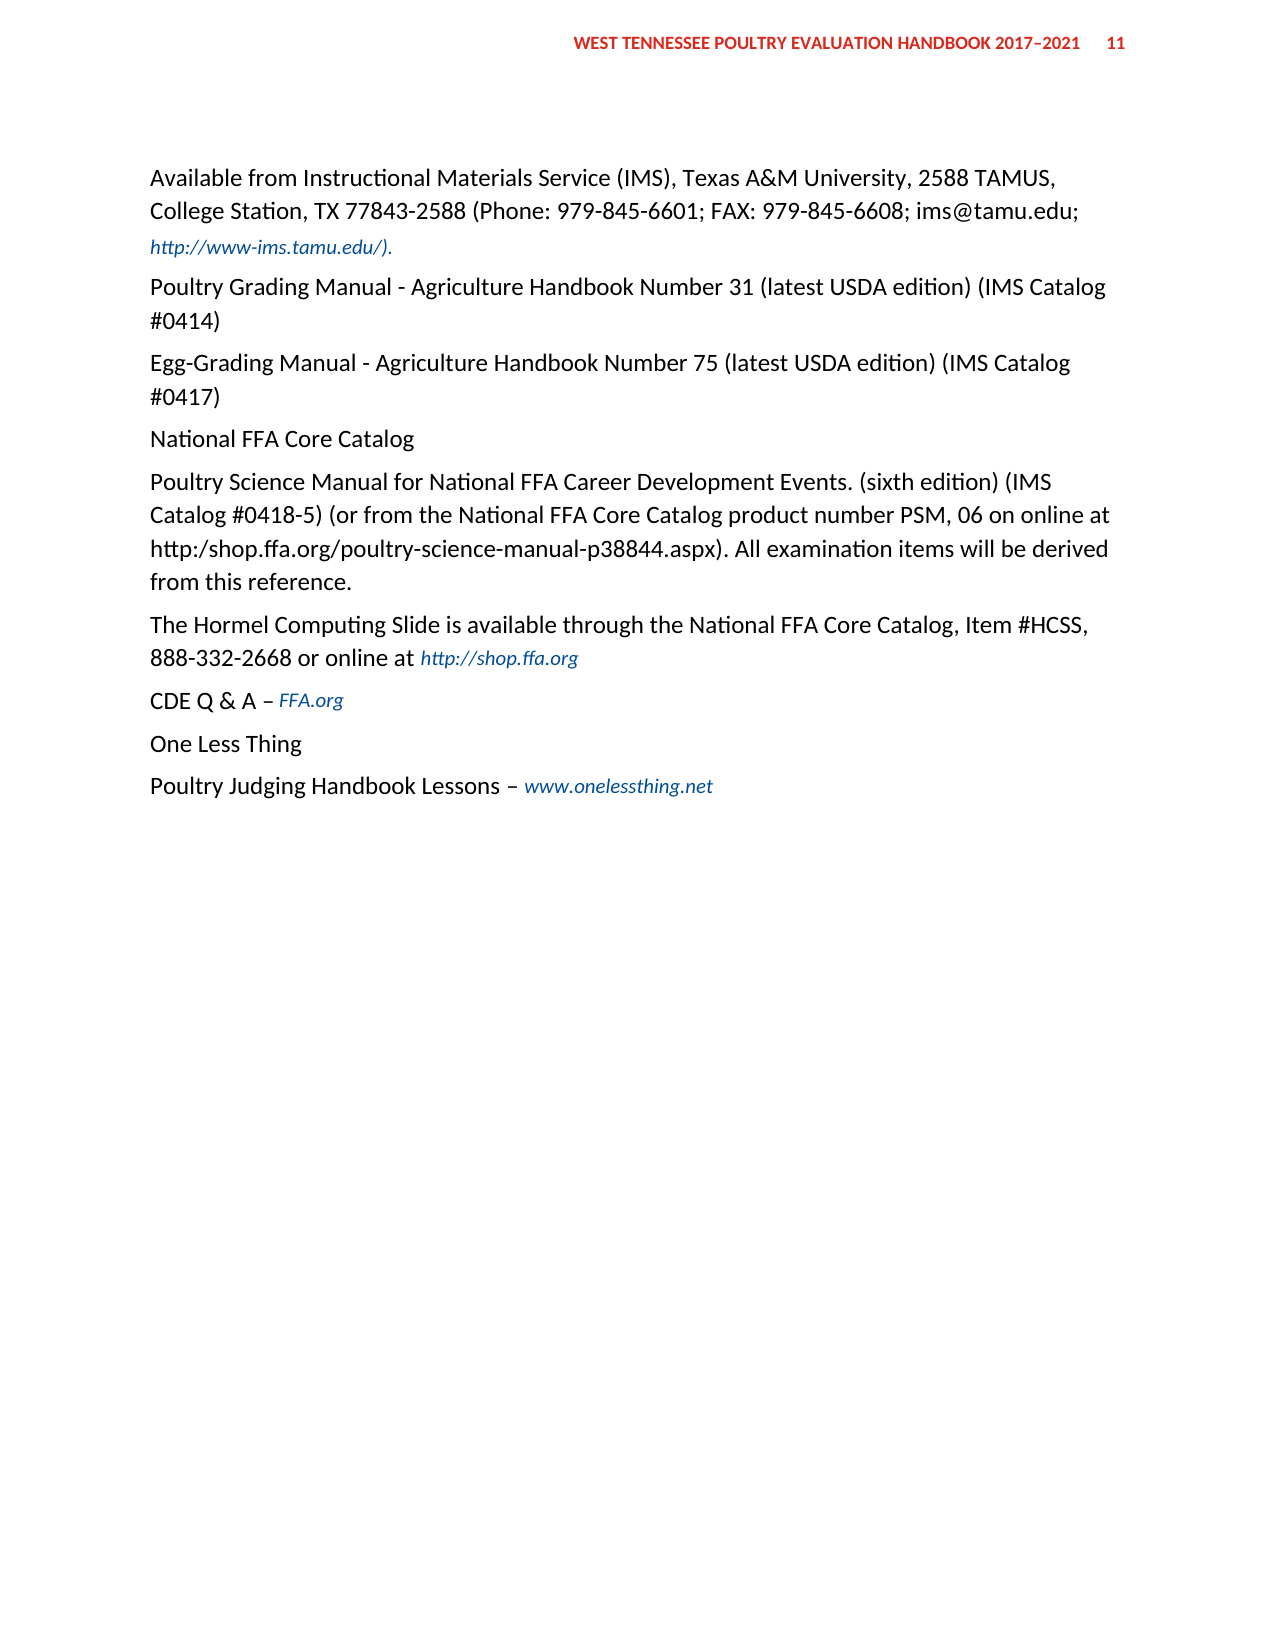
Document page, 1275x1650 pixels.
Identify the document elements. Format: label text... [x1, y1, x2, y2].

text Egg-Grading Manual - Agriculture Handbook Number 75 (latest USDA edition) (IMS Catalog #0417) [150, 345, 1125, 411]
text Available from Instructional Materials Service (IMS), Texas A&M University, 2588 TAMUS, College Station, TX 77843-2588 (Phone: 979-845-6601; FAX: 979-845-6608; ims@tamu.edu; http://www-ims.tamu.edu/). [150, 159, 1125, 259]
text One Less Thing [150, 725, 1125, 758]
text The Hormel Computing Slide is available through the National FFA Core Catalog, Item #HCSS, 888-332-2668 or online at http://shop.ffa.org [150, 606, 1125, 673]
text Poultry Grading Manual - Agriculture Handbook Number 31 (latest USDA edition) (IMS Catalog #0414) [150, 269, 1125, 335]
text Poultry Judging Handbook Lessons – www.onelessthing.net [150, 768, 1125, 801]
text National FFA Core Catalog [150, 421, 1125, 454]
text Poultry Science Manual for National FFA Career Development Events. (sixth edition) (IMS Catalog #0418-5) (or from the National FFA Core Catalog product number PSM, 06 on online at http:/shop.ffa.org/poultry-science-manual-p38844.aspx). All examination items will be derived from this reference. [150, 463, 1125, 597]
text CDE Q & A – FFA.org [150, 682, 1125, 716]
